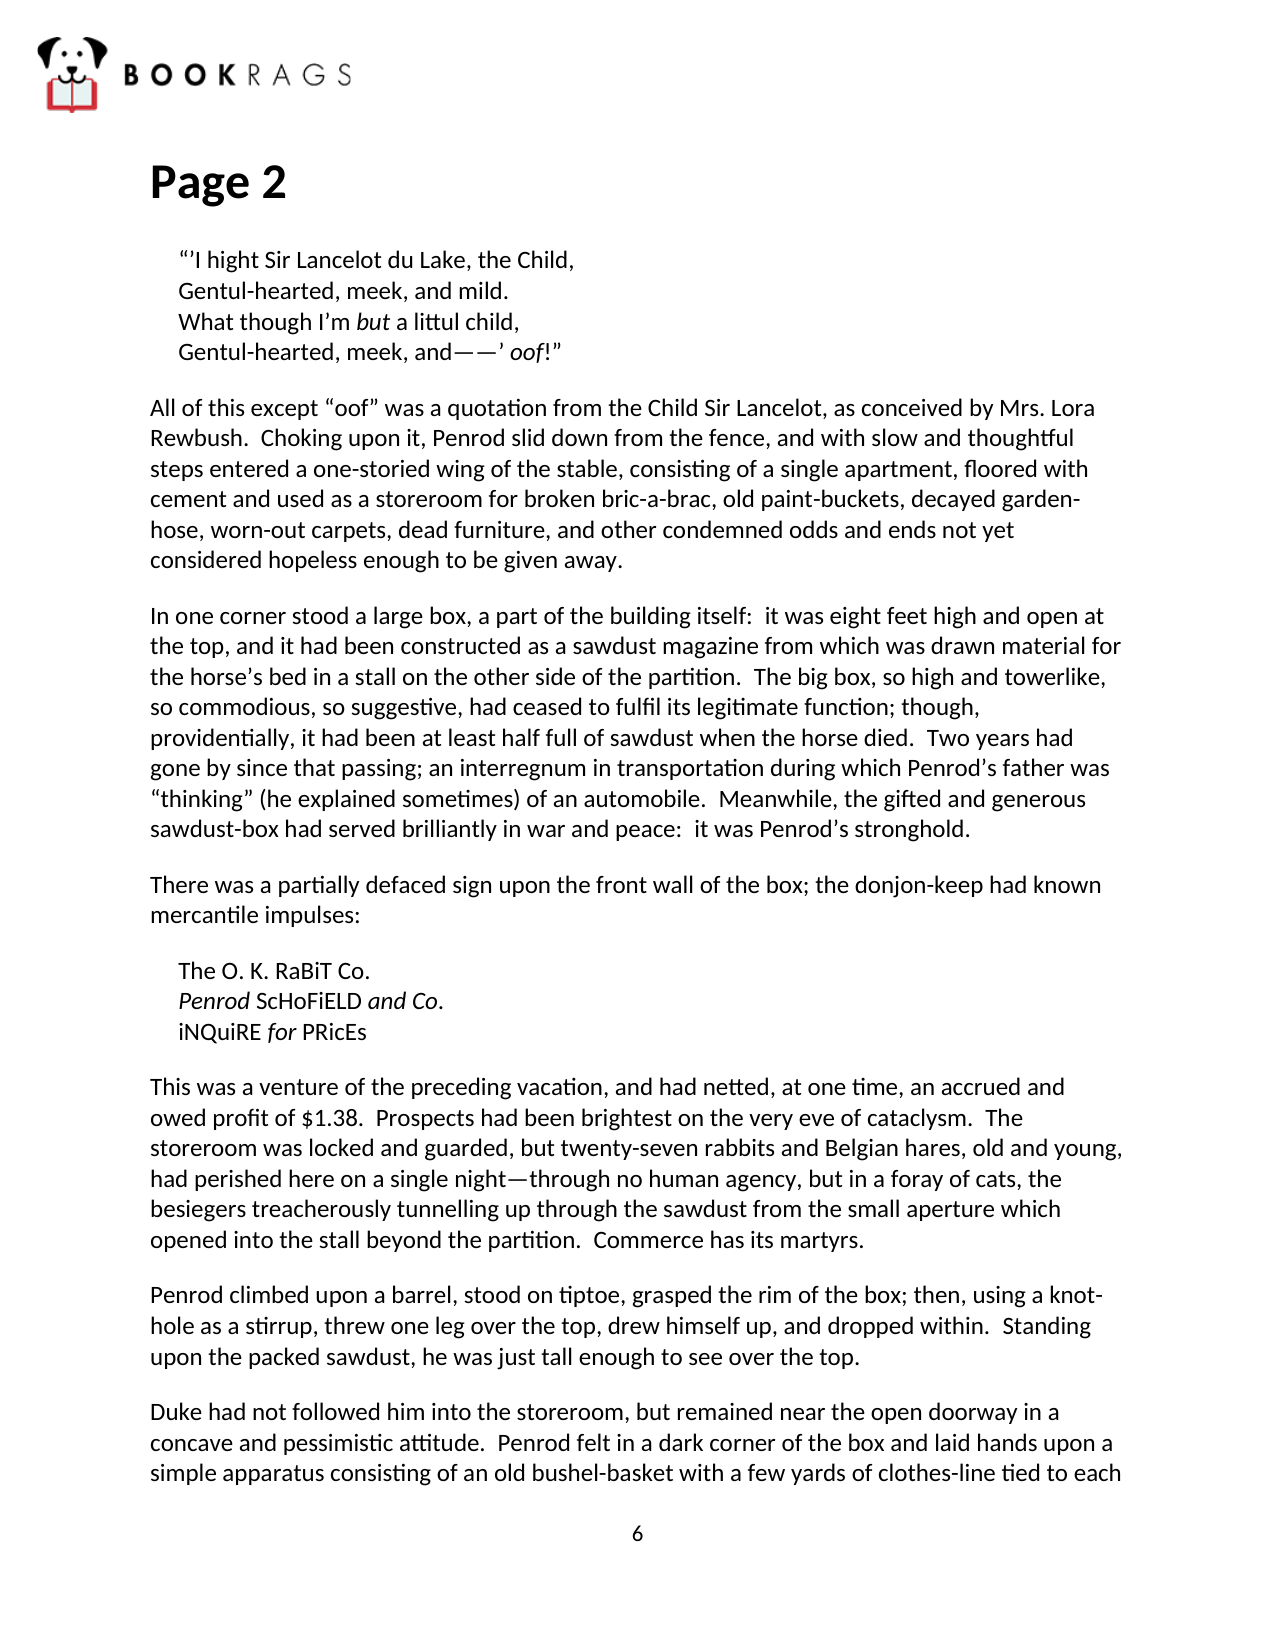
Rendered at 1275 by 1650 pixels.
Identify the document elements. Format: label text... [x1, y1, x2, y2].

picture [37, 37, 351, 113]
text The O. K. RaBiT Co. Penrod ScHoFiELD and Co. iNQuiRE for PRicEs [150, 955, 1125, 1047]
text This was a venture of the preceding vacation, and had netted, at one time, an accrued and owed profit of $1.38. Prospects had been brightest on the very eve of cataclysm. The storeroom was locked and guarded, but twenty-seven rabbits and Belgian hares, old and young, had perished here on a single night—­through no human agency, but in a foray of cats, the besiegers treacherously tunnelling up through the sawdust from the small aperture which opened into the stall beyond the partition. Commerce has its martyrs. [150, 1072, 1125, 1255]
text There was a partially defaced sign upon the front wall of the box; the donjon-keep had known mercantile impulses: [150, 869, 1125, 930]
text Page 2 [150, 150, 1125, 211]
text In one corner stood a large box, a part of the building itself: it was eight feet high and open at the top, and it had been constructed as a sawdust magazine from which was drawn material for the horse’s bed in a stall on the other side of the partition. The big box, so high and towerlike, so commodious, so suggestive, had ceased to fulfil its legitimate function; though, providentially, it had been at least half full of sawdust when the horse died. Two years had gone by since that passing; an interregnum in transportation during which Penrod’s father was “thinking” (he explained sometimes) of an automobile. Meanwhile, the gifted and generous sawdust-box had served brilliantly in war and peace: it was Penrod’s stronghold. [150, 600, 1125, 844]
text “’I hight Sir Lancelot du Lake, the Child, Gentul-hearted, meek, and mild. What though I’m but a littul child, Gentul-hearted, meek, and——­’ oof!” [150, 244, 1125, 367]
text All of this except “oof” was a quotation from the Child Sir Lancelot, as conceived by Mrs. Lora Rewbush. Choking upon it, Penrod slid down from the fence, and with slow and thoughtful steps entered a one-storied wing of the stable, consisting of a single apartment, floored with cement and used as a storeroom for broken bric-a-brac, old paint-buckets, decayed garden-hose, worn-out carpets, dead furniture, and other condemned odds and ends not yet considered hopeless enough to be given away. [150, 392, 1125, 575]
text Penrod climbed upon a barrel, stood on tiptoe, grasped the rim of the box; then, using a knot-hole as a stirrup, threw one leg over the top, drew himself up, and dropped within. Standing upon the packed sawdust, he was just tall enough to see over the top. [150, 1280, 1125, 1371]
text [150, 1396, 1125, 1488]
